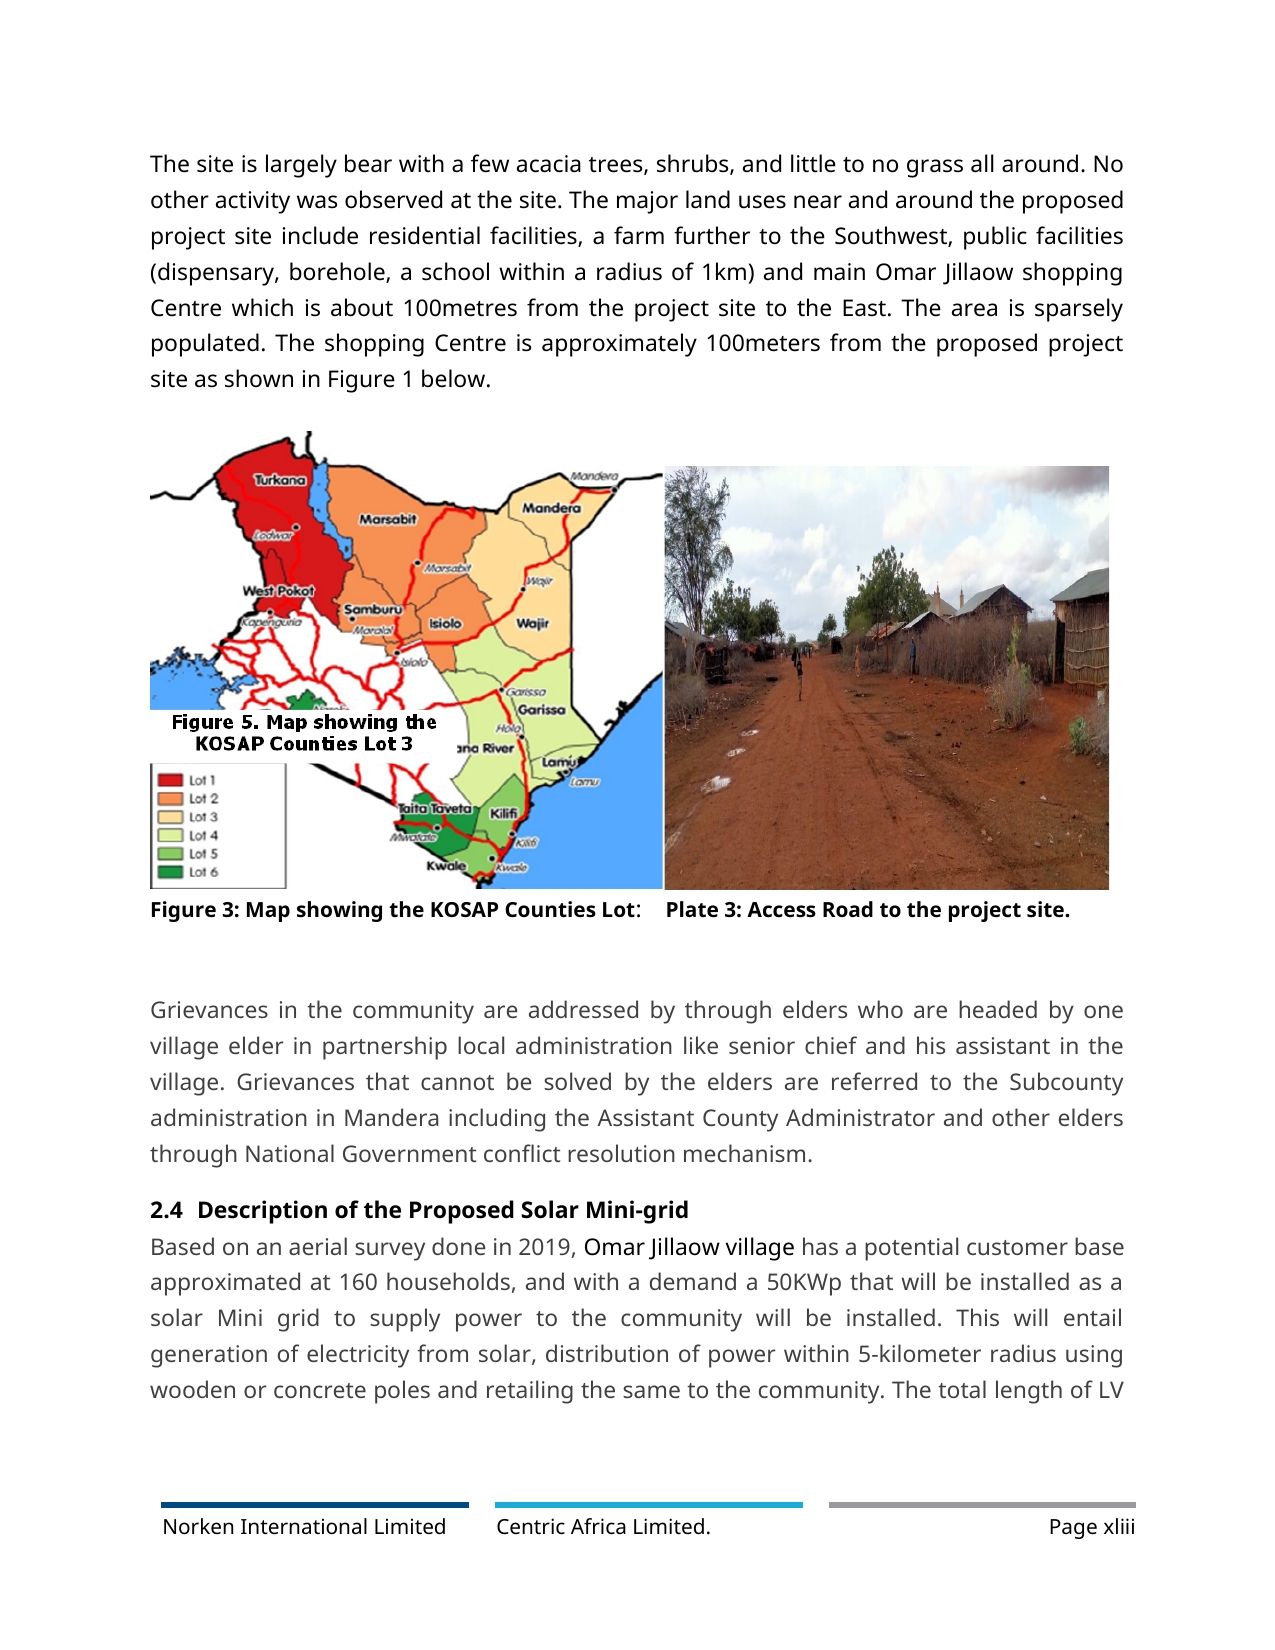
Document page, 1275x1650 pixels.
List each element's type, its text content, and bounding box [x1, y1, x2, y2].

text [150, 1230, 1125, 1405]
text Grievances in the community are addressed by through elders who are headed by one village elder in partnership local administration like senior chief and his assistant in the village. Grievances that cannot be solved by the elders are referred to the Subcounty administration in Mandera including the Assistant County Administrator and other elders through National Government conflict resolution mechanism. [150, 994, 1125, 1169]
text The site is largely bear with a few acacia trees, shrubs, and little to no grass all around. No other activity was observed at the site. The major land uses near and around the proposed project site include residential facilities, a farm further to the Southwest, public facilities (dispensary, borehole, a school within a radius of 1km) and main Omar Jillaow shopping Centre which is about 100metres from the project site to the East. The area is sparsely populated. The shopping Centre is approximately 100meters from the proposed project site as shown in Figure 1 below. [150, 148, 1125, 394]
subtitle Description of the Proposed Solar Mini-grid [150, 1194, 1125, 1226]
subtitle Figure 3: Map showing the KOSAP Counties Lot: Plate 3: Access Road to the project site. [150, 893, 1125, 957]
picture [150, 431, 1110, 890]
